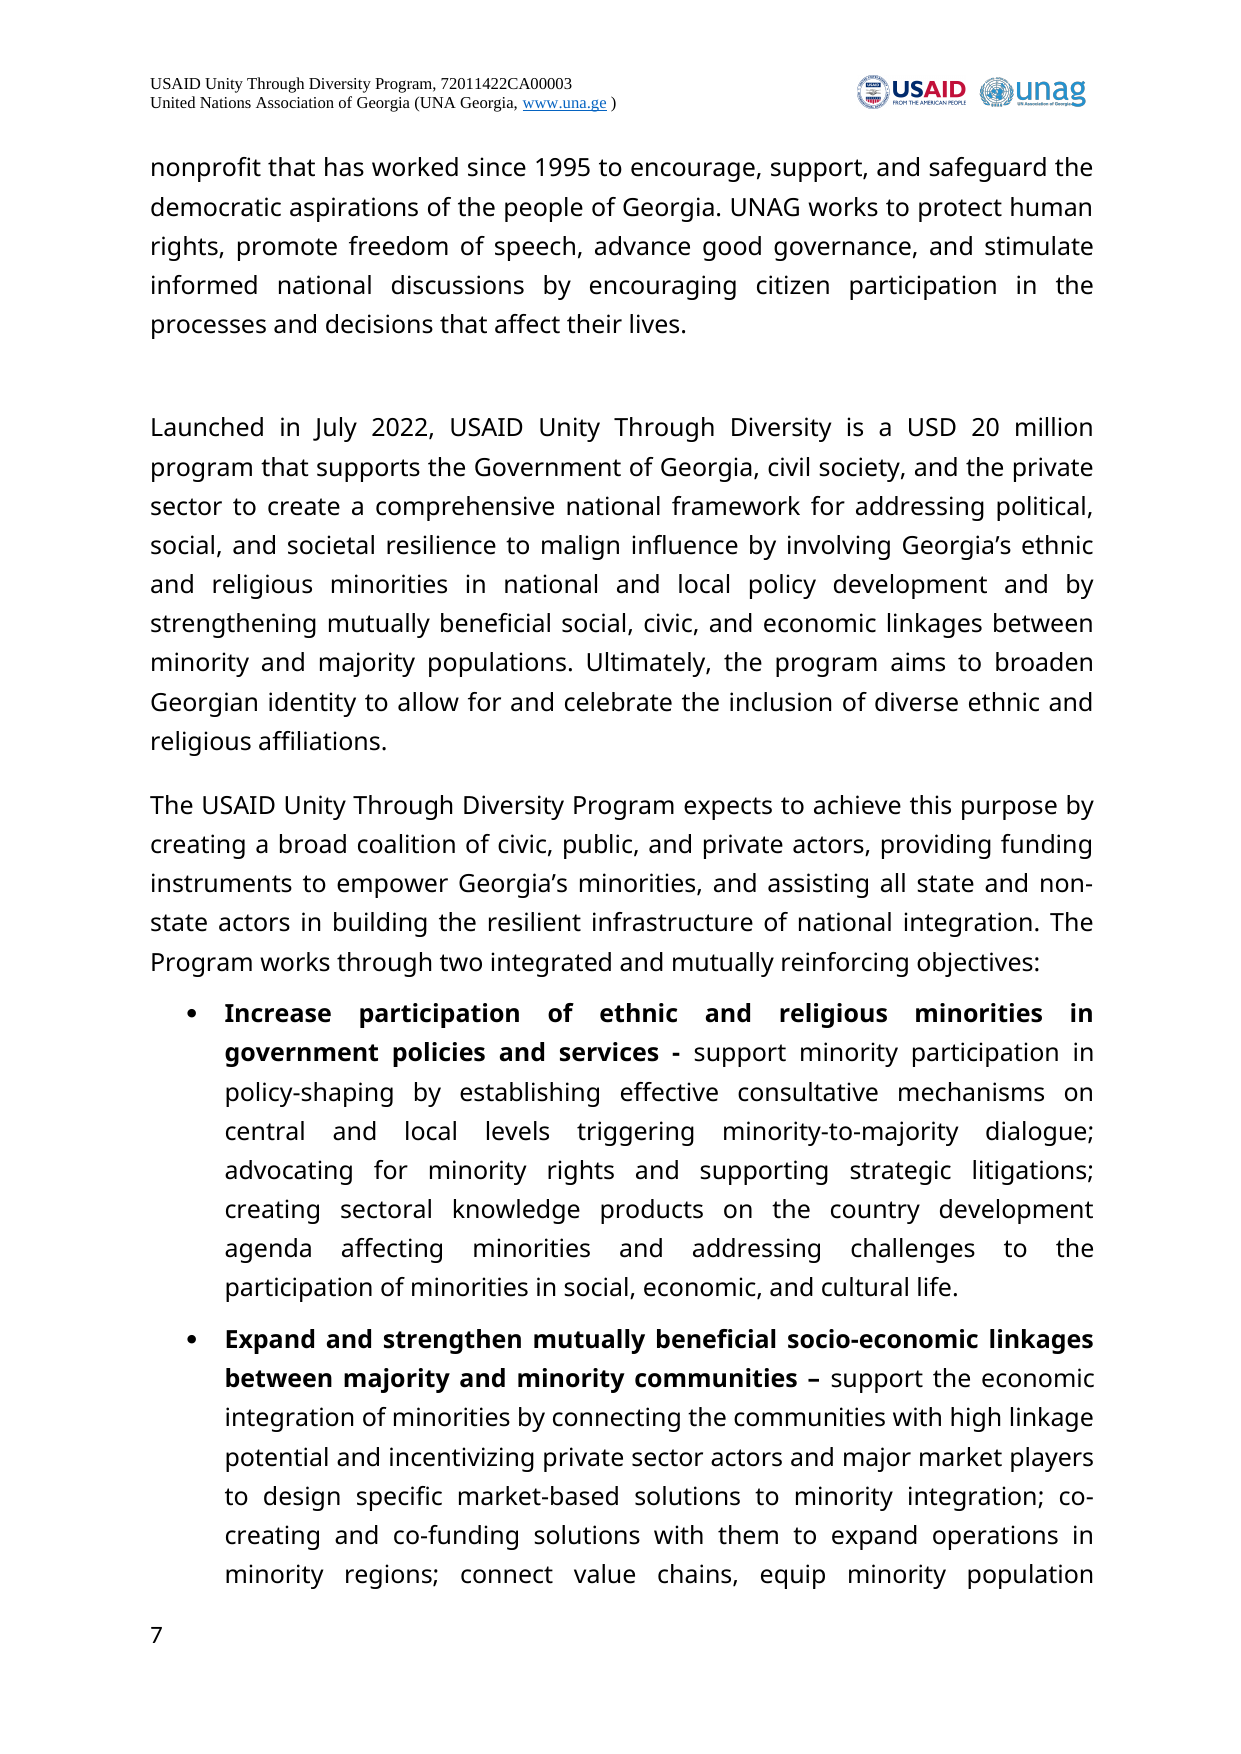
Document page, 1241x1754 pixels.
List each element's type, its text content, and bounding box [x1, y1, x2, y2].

list Increase participation of ethnic and religious minorities in government policies and services - support minority participation in policy-shaping by establishing effective consultative mechanisms on central and local levels triggering minority-to-majority dialogue; advocating for minority rights and supporting strategic litigations; creating sectoral knowledge products on the country development agenda affecting minorities and addressing challenges to the participation of minorities in social, economic, and cultural life. [187, 996, 1095, 1304]
picture [857, 46, 1100, 141]
text The USAID Unity Through Diversity Program expects to achieve this purpose by creating a broad coalition of civic, public, and private actors, providing funding instruments to empower Georgia’s minorities, and assisting all state and non-state actors in building the resilient infrastructure of national integration. The Program works through two integrated and mutually reinforcing objectives: [150, 787, 1095, 978]
text Launched in July 2022, USAID Unity Through Diversity is a USD 20 million program that supports the Government of Georgia, civil society, and the private sector to create a comprehensive national framework for addressing political, social, and societal resilience to malign influence by involving Georgia’s ethnic and religious minorities in national and local policy development and by strengthening mutually beneficial social, civic, and economic linkages between minority and majority populations. Ultimately, the program aims to broaden Georgian identity to allow for and celebrate the inclusion of diverse ethnic and religious affiliations. [150, 410, 1095, 757]
